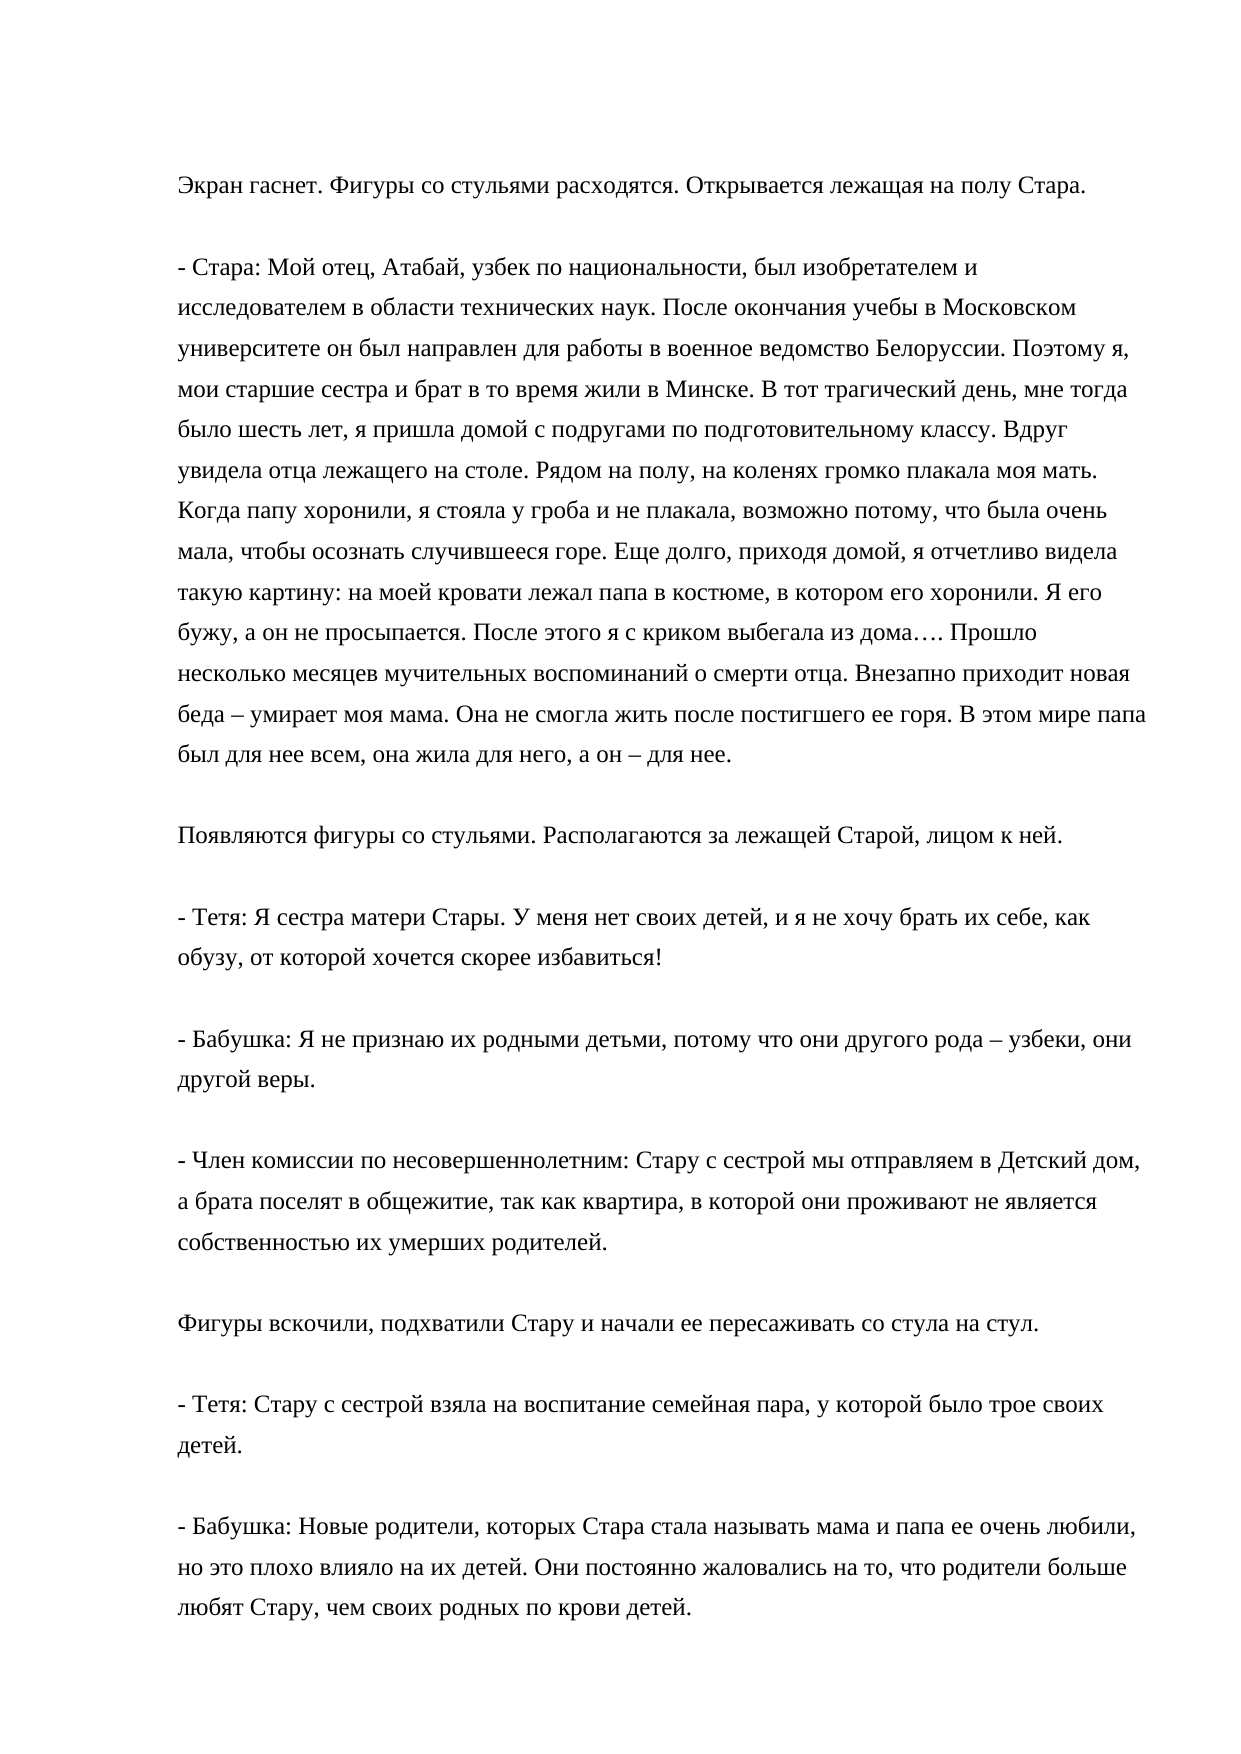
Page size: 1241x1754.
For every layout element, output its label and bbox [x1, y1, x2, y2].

text [177, 118, 1152, 1621]
